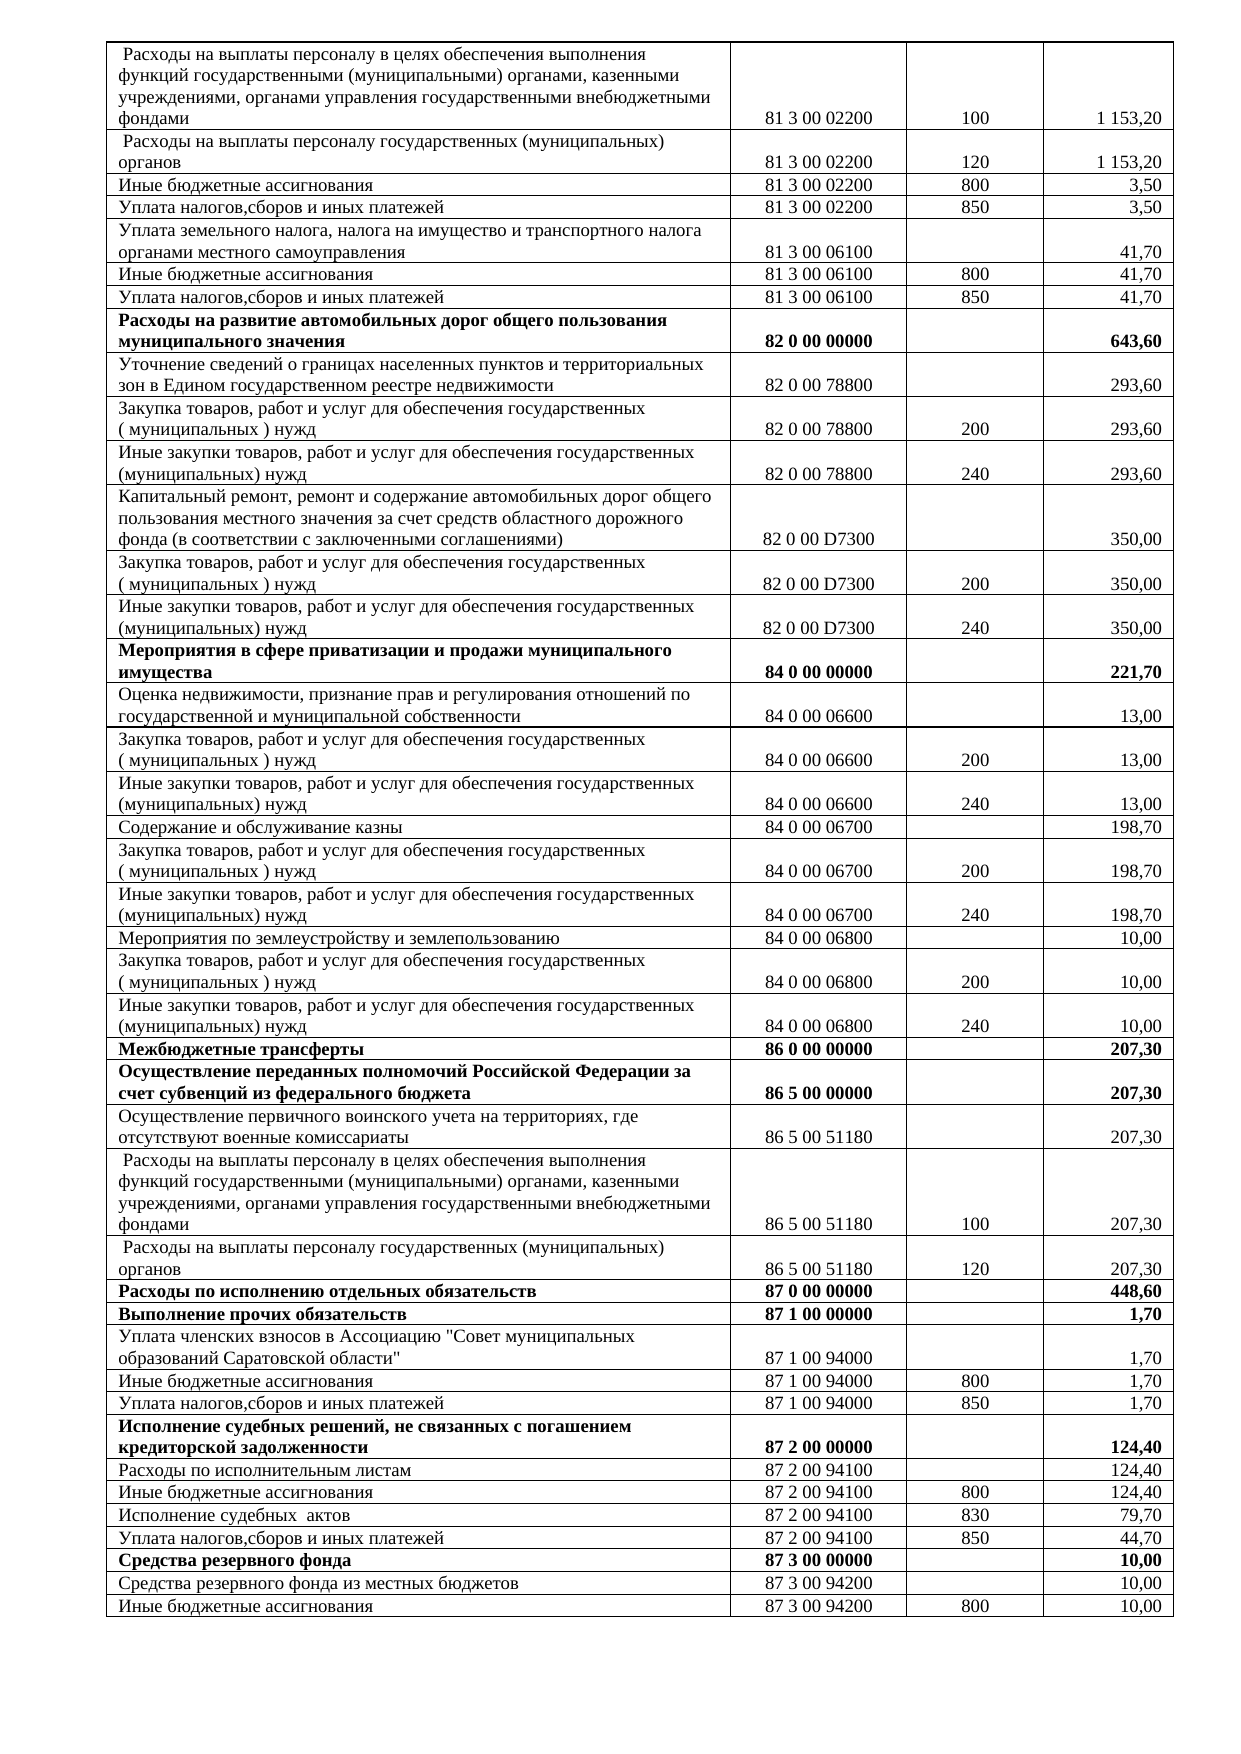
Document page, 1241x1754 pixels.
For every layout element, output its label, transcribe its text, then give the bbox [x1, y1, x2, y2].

table_cell 448,60 [1044, 1280, 1173, 1302]
table_cell 3,50 [1044, 196, 1173, 218]
table_cell 207,30 [1044, 1060, 1173, 1103]
table_cell 350,00 [1044, 551, 1173, 594]
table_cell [107, 130, 730, 173]
table_cell Закупка товаров, работ и услуг для обеспечения государственных ( муниципальных ) нужд [107, 949, 730, 992]
table_cell 84 0 00 06700 [731, 839, 906, 882]
table_cell 124,40 [1044, 1481, 1173, 1503]
table_cell [907, 353, 1043, 396]
table_cell 86 0 00 00000 [731, 1038, 906, 1059]
table_cell Средства резервного фонда [107, 1549, 730, 1571]
table_cell Иные бюджетные ассигнования [107, 1370, 730, 1391]
table_cell Содержание и обслуживание казны [107, 816, 730, 837]
table_cell 120 [907, 130, 1043, 173]
table_cell 87 2 00 94100 [731, 1481, 906, 1503]
table_cell 84 0 00 06800 [731, 949, 906, 992]
table_cell 87 3 00 94200 [731, 1595, 906, 1616]
table_cell 800 [907, 263, 1043, 285]
table_cell Уточнение сведений о границах населенных пунктов и территориальных зон в Едином государственном реестре недвижимости [107, 353, 730, 396]
table_cell Мероприятия в сфере приватизации и продажи муниципального имущества [107, 639, 730, 682]
table_cell 1,70 [1044, 1325, 1173, 1368]
table_cell 200 [907, 949, 1043, 992]
table_cell [907, 1415, 1043, 1458]
table_cell Иные бюджетные ассигнования [107, 1481, 730, 1503]
table_cell [907, 1572, 1043, 1593]
table_cell 198,70 [1044, 839, 1173, 882]
table_cell 87 2 00 94100 [731, 1459, 906, 1480]
table_cell [907, 639, 1043, 682]
table_cell 87 0 00 00000 [731, 1280, 906, 1302]
table_cell 81 3 00 06100 [731, 286, 906, 307]
table_cell 81 3 00 02200 [731, 174, 906, 195]
table_cell 81 3 00 02200 [731, 43, 906, 129]
table_cell Закупка товаров, работ и услуг для обеспечения государственных ( муниципальных ) нужд [107, 728, 730, 771]
table_cell 87 2 00 94100 [731, 1527, 906, 1548]
table_cell 1,70 [1044, 1303, 1173, 1324]
table_cell 87 3 00 94200 [731, 1572, 906, 1593]
table_cell 87 1 00 94000 [731, 1392, 906, 1414]
table_cell 87 1 00 94000 [731, 1325, 906, 1368]
table_cell Иные закупки товаров, работ и услуг для обеспечения государственных (муниципальных) нужд [107, 441, 730, 484]
table_cell [907, 1459, 1043, 1480]
table_cell 293,60 [1044, 353, 1173, 396]
table_cell 850 [907, 286, 1043, 307]
table_cell Средства резервного фонда из местных бюджетов [107, 1572, 730, 1593]
table_cell 100 [907, 1149, 1043, 1235]
table_cell Осуществление первичного воинского учета на территориях, где отсутствуют военные комиссариаты [107, 1105, 730, 1148]
table_cell 240 [907, 441, 1043, 484]
table_cell 13,00 [1044, 772, 1173, 815]
table_cell 84 0 00 06600 [731, 772, 906, 815]
table_cell 3,50 [1044, 174, 1173, 195]
table_cell Капитальный ремонт, ремонт и содержание автомобильных дорог общего пользования местного значения за счет средств областного дорожного фонда (в соответствии с заключенными соглашениями) [107, 485, 730, 550]
table_cell 240 [907, 883, 1043, 926]
table_cell [907, 1303, 1043, 1324]
table_cell 350,00 [1044, 485, 1173, 550]
table_cell Иные закупки товаров, работ и услуг для обеспечения государственных (муниципальных) нужд [107, 883, 730, 926]
table_cell 86 5 00 00000 [731, 1060, 906, 1103]
table_cell 10,00 [1044, 994, 1173, 1037]
table_cell 84 0 00 00000 [731, 639, 906, 682]
table_cell [907, 1280, 1043, 1302]
table_cell Расходы на развитие автомобильных дорог общего пользования муниципального значения [107, 309, 730, 352]
table_cell Расходы на выплаты персоналу государственных (муниципальных) органов [107, 1236, 730, 1279]
table_cell 198,70 [1044, 883, 1173, 926]
table_cell Иные закупки товаров, работ и услуг для обеспечения государственных (муниципальных) нужд [107, 994, 730, 1037]
table_cell 207,30 [1044, 1149, 1173, 1235]
table_cell Исполнение судебных актов [107, 1504, 730, 1526]
table_cell Закупка товаров, работ и услуг для обеспечения государственных ( муниципальных ) нужд [107, 397, 730, 440]
table_cell 84 0 00 06800 [731, 994, 906, 1037]
table_cell 81 3 00 06100 [731, 219, 906, 262]
table_cell 1 153,20 [1044, 130, 1173, 173]
table_cell [907, 1060, 1043, 1103]
table_cell 10,00 [1044, 927, 1173, 948]
table_cell 10,00 [1044, 1595, 1173, 1616]
table_cell 240 [907, 994, 1043, 1037]
table_cell Иные бюджетные ассигнования [107, 1595, 730, 1616]
table_cell Иные закупки товаров, работ и услуг для обеспечения государственных (муниципальных) нужд [107, 772, 730, 815]
table_cell 84 0 00 06600 [731, 728, 906, 771]
table_cell 81 3 00 06100 [731, 263, 906, 285]
table_cell Уплата налогов,сборов и иных платежей [107, 196, 730, 218]
table_cell Мероприятия по землеустройству и землепользованию [107, 927, 730, 948]
table_cell 84 0 00 06800 [731, 927, 906, 948]
table_cell 86 5 00 51180 [731, 1236, 906, 1279]
table_cell 10,00 [1044, 1572, 1173, 1593]
table_cell Расходы по исполнительным листам [107, 1459, 730, 1480]
table_cell 800 [907, 1370, 1043, 1391]
table_cell Уплата налогов,сборов и иных платежей [107, 1392, 730, 1414]
table_cell 643,60 [1044, 309, 1173, 352]
table_cell Оценка недвижимости, признание прав и регулирования отношений по государственной и муниципальной собственности [107, 683, 730, 726]
table_cell 10,00 [1044, 1549, 1173, 1571]
table_cell Уплата земельного налога, налога на имущество и транспортного налога органами местного самоуправления [107, 219, 730, 262]
table_cell 207,30 [1044, 1236, 1173, 1279]
table_cell [907, 485, 1043, 550]
table_cell 1,70 [1044, 1370, 1173, 1391]
table_cell [907, 683, 1043, 726]
table_cell 120 [907, 1236, 1043, 1279]
table_cell 200 [907, 551, 1043, 594]
table_cell [907, 1105, 1043, 1148]
table_cell 79,70 [1044, 1504, 1173, 1526]
table_cell Иные закупки товаров, работ и услуг для обеспечения государственных (муниципальных) нужд [107, 595, 730, 638]
table_cell 13,00 [1044, 683, 1173, 726]
table_cell 200 [907, 728, 1043, 771]
table_cell Межбюджетные трансферты [107, 1038, 730, 1059]
table_cell 800 [907, 1481, 1043, 1503]
table_cell 221,70 [1044, 639, 1173, 682]
table_cell 830 [907, 1504, 1043, 1526]
table_cell 87 1 00 00000 [731, 1303, 906, 1324]
table_cell Иные бюджетные ассигнования [107, 263, 730, 285]
table_cell 13,00 [1044, 728, 1173, 771]
table_cell 82 0 00 78800 [731, 353, 906, 396]
table_cell 350,00 [1044, 595, 1173, 638]
table_cell 124,40 [1044, 1459, 1173, 1480]
table_cell 84 0 00 06700 [731, 816, 906, 837]
table_cell [907, 816, 1043, 837]
table_cell 200 [907, 397, 1043, 440]
table_cell 87 2 00 94100 [731, 1504, 906, 1526]
table_cell 293,60 [1044, 441, 1173, 484]
table_cell Уплата членских взносов в Ассоциацию "Совет муниципальных образований Саратовской области" [107, 1325, 730, 1368]
table_cell 41,70 [1044, 286, 1173, 307]
table_cell 207,30 [1044, 1105, 1173, 1148]
table_cell Уплата налогов,сборов и иных платежей [107, 1527, 730, 1548]
table_cell Выполнение прочих обязательств [107, 1303, 730, 1324]
table_cell 82 0 00 78800 [731, 441, 906, 484]
table_cell Осуществление переданных полномочий Российской Федерации за счет субвенций из федерального бюджета [107, 1060, 730, 1103]
table_cell [907, 927, 1043, 948]
table_cell 86 5 00 51180 [731, 1149, 906, 1235]
table_cell Уплата налогов,сборов и иных платежей [107, 286, 730, 307]
table_cell 81 3 00 02200 [731, 196, 906, 218]
table_cell 84 0 00 06600 [731, 683, 906, 726]
table_cell Закупка товаров, работ и услуг для обеспечения государственных ( муниципальных ) нужд [107, 551, 730, 594]
table_cell 82 0 00 D7300 [731, 551, 906, 594]
table_cell 1 153,20 [1044, 43, 1173, 129]
table_cell 240 [907, 772, 1043, 815]
table_cell 100 [907, 43, 1043, 129]
table_cell 41,70 [1044, 219, 1173, 262]
table_cell 124,40 [1044, 1415, 1173, 1458]
table_cell 198,70 [1044, 816, 1173, 837]
table_cell 800 [907, 1595, 1043, 1616]
table_cell [907, 1549, 1043, 1571]
table_cell 800 [907, 174, 1043, 195]
table_cell 293,60 [1044, 397, 1173, 440]
table_cell 87 3 00 00000 [731, 1549, 906, 1571]
table_cell 10,00 [1044, 949, 1173, 992]
table_cell [907, 1325, 1043, 1368]
table_cell 1,70 [1044, 1392, 1173, 1414]
table_cell 200 [907, 839, 1043, 882]
table_cell 82 0 00 D7300 [731, 595, 906, 638]
table_cell Исполнение судебных решений, не связанных с погашением кредиторской задолженности [107, 1415, 730, 1458]
table_cell 44,70 [1044, 1527, 1173, 1548]
table_cell 240 [907, 595, 1043, 638]
table_cell [907, 1038, 1043, 1059]
table_cell 87 1 00 94000 [731, 1370, 906, 1391]
table_cell Закупка товаров, работ и услуг для обеспечения государственных ( муниципальных ) нужд [107, 839, 730, 882]
table_cell 82 0 00 D7300 [731, 485, 906, 550]
table_cell 41,70 [1044, 263, 1173, 285]
table_cell 850 [907, 1392, 1043, 1414]
table_cell 87 2 00 00000 [731, 1415, 906, 1458]
table_cell Расходы по исполнению отдельных обязательств [107, 1280, 730, 1302]
table_cell 82 0 00 78800 [731, 397, 906, 440]
table_cell [907, 309, 1043, 352]
table_cell 850 [907, 196, 1043, 218]
table_cell 82 0 00 00000 [731, 309, 906, 352]
table_cell 850 [907, 1527, 1043, 1548]
table_cell 81 3 00 02200 [731, 130, 906, 173]
table_cell 207,30 [1044, 1038, 1173, 1059]
table_cell 84 0 00 06700 [731, 883, 906, 926]
table_cell Иные бюджетные ассигнования [107, 174, 730, 195]
table_cell [907, 219, 1043, 262]
table_cell 86 5 00 51180 [731, 1105, 906, 1148]
